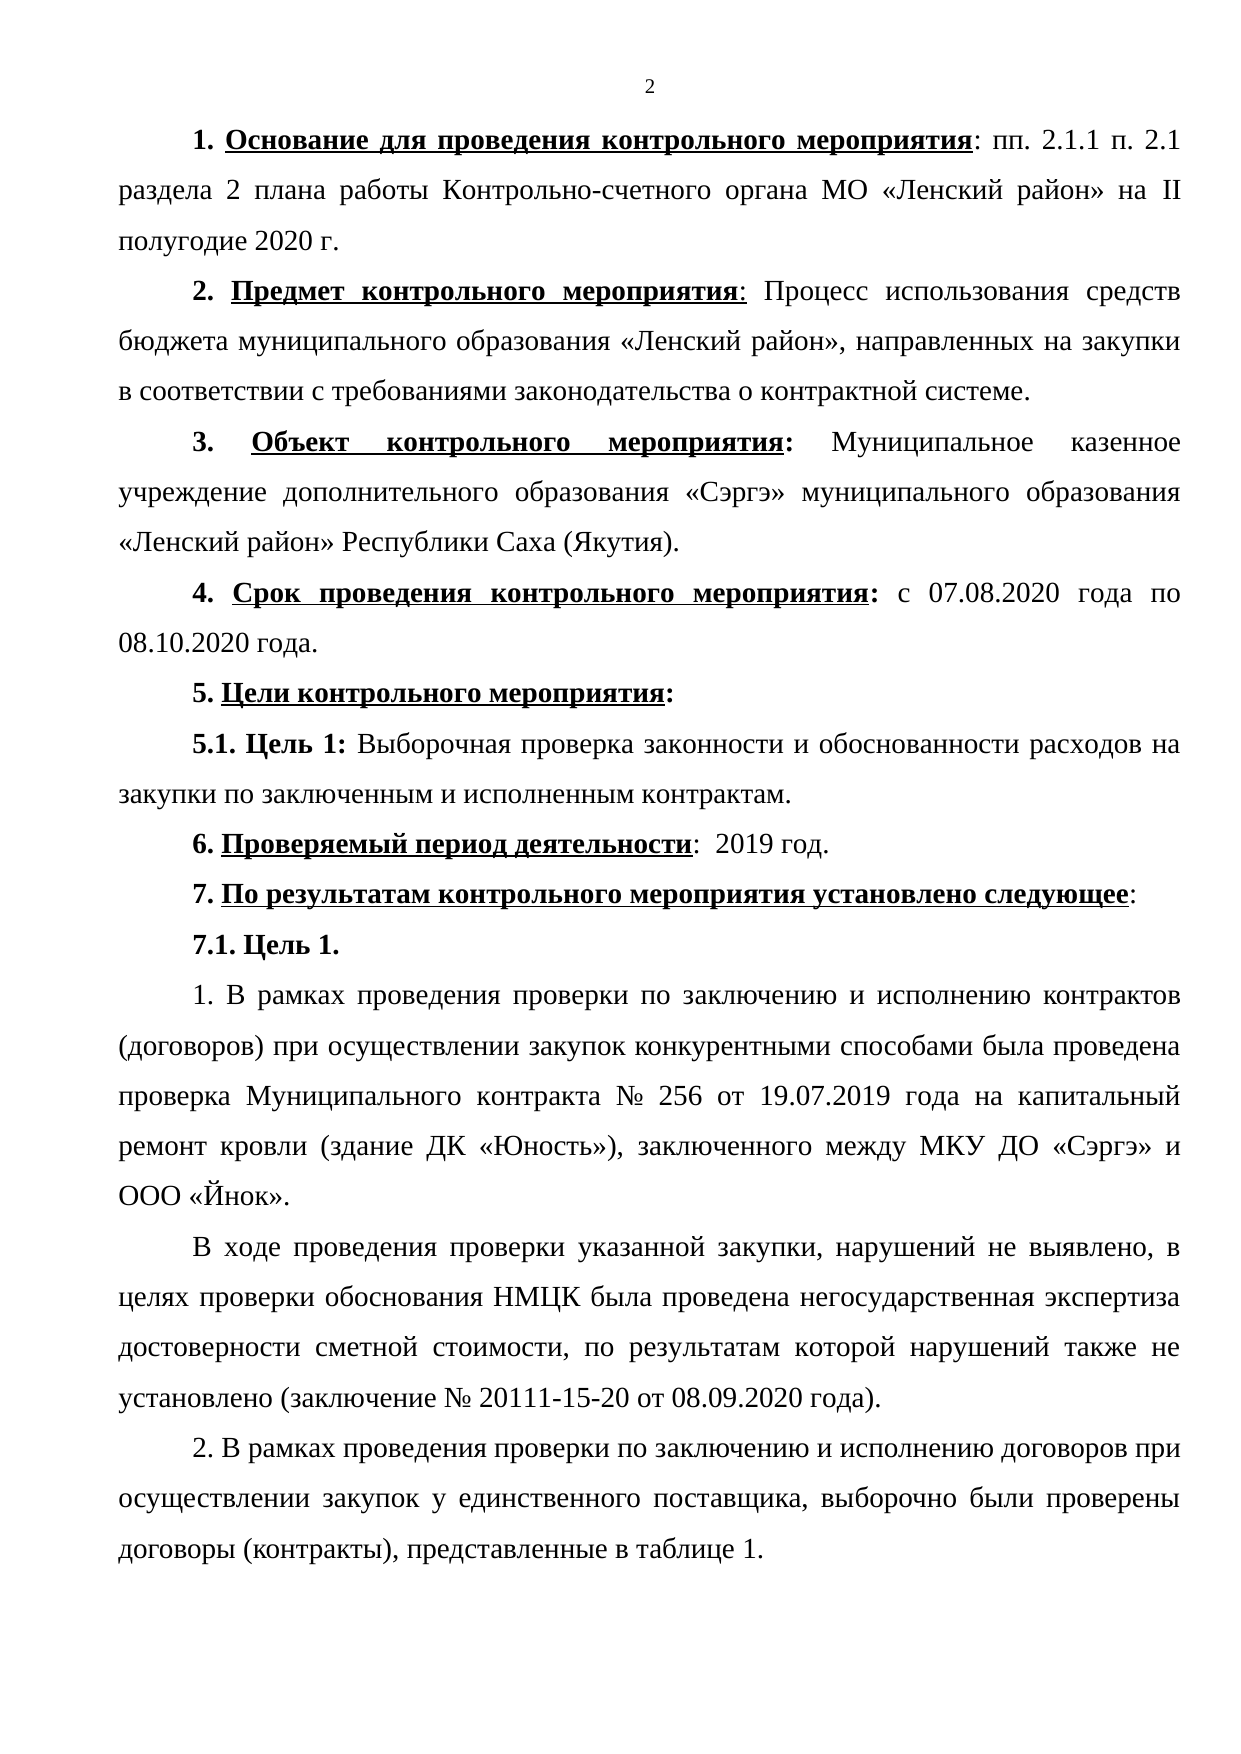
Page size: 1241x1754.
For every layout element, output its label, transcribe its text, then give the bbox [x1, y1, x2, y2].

text 6. Проверяемый период деятельности: 2019 год. [118, 826, 1181, 860]
text 3. Объект контрольного мероприятия: Муниципальное казенное учреждение дополнительного образования «Сэргэ» муниципального образования «Ленский район» Республики Саха (Якутия). [118, 424, 1181, 558]
text 7.1. Цель 1. [118, 927, 1181, 961]
text 1. В рамках проведения проверки по заключению и исполнению контрактов (договоров) при осуществлении закупок конкурентными способами была проведена проверка Муниципального контракта № 256 от 19.07.2019 года на капитальный ремонт кровли (здание ДК «Юность»), заключенного между МКУ ДО «Сэргэ» и ООО «Йнок». [118, 977, 1181, 1212]
text 7. По результатам контрольного мероприятия установлено следующее: [118, 877, 1181, 910]
text 4. Срок проведения контрольного мероприятия: с 07.08.2020 года по 08.10.2020 года. [118, 575, 1181, 659]
text В ходе проведения проверки указанной закупки, нарушений не выявлено, в целях проверки обоснования НМЦК была проведена негосударственная экспертиза достоверности сметной стоимости, по результатам которой нарушений также не установлено (заключение № 20111-15-20 от 08.09.2020 года). [118, 1229, 1181, 1413]
text 1. Основание для проведения контрольного мероприятия: пп. 2.1.1 п. 2.1 раздела 2 плана работы Контрольно-счетного органа МО «Ленский район» на II полугодие 2020 г. [118, 122, 1181, 256]
text 5.1. Цель 1: Выборочная проверка законности и обоснованности расходов на закупки по заключенным и исполненным контрактам. [118, 726, 1181, 809]
text 2. Предмет контрольного мероприятия: Процесс использования средств бюджета муниципального образования «Ленский район», направленных на закупки в соответствии с требованиями законодательства о контрактной системе. [118, 273, 1181, 407]
text 2. В рамках проведения проверки по заключению и исполнению договоров при осуществлении закупок у единственного поставщика, выборочно были проверены договоры (контракты), представленные в таблице 1. [118, 1430, 1181, 1564]
text 5. Цели контрольного мероприятия: [118, 675, 1181, 709]
